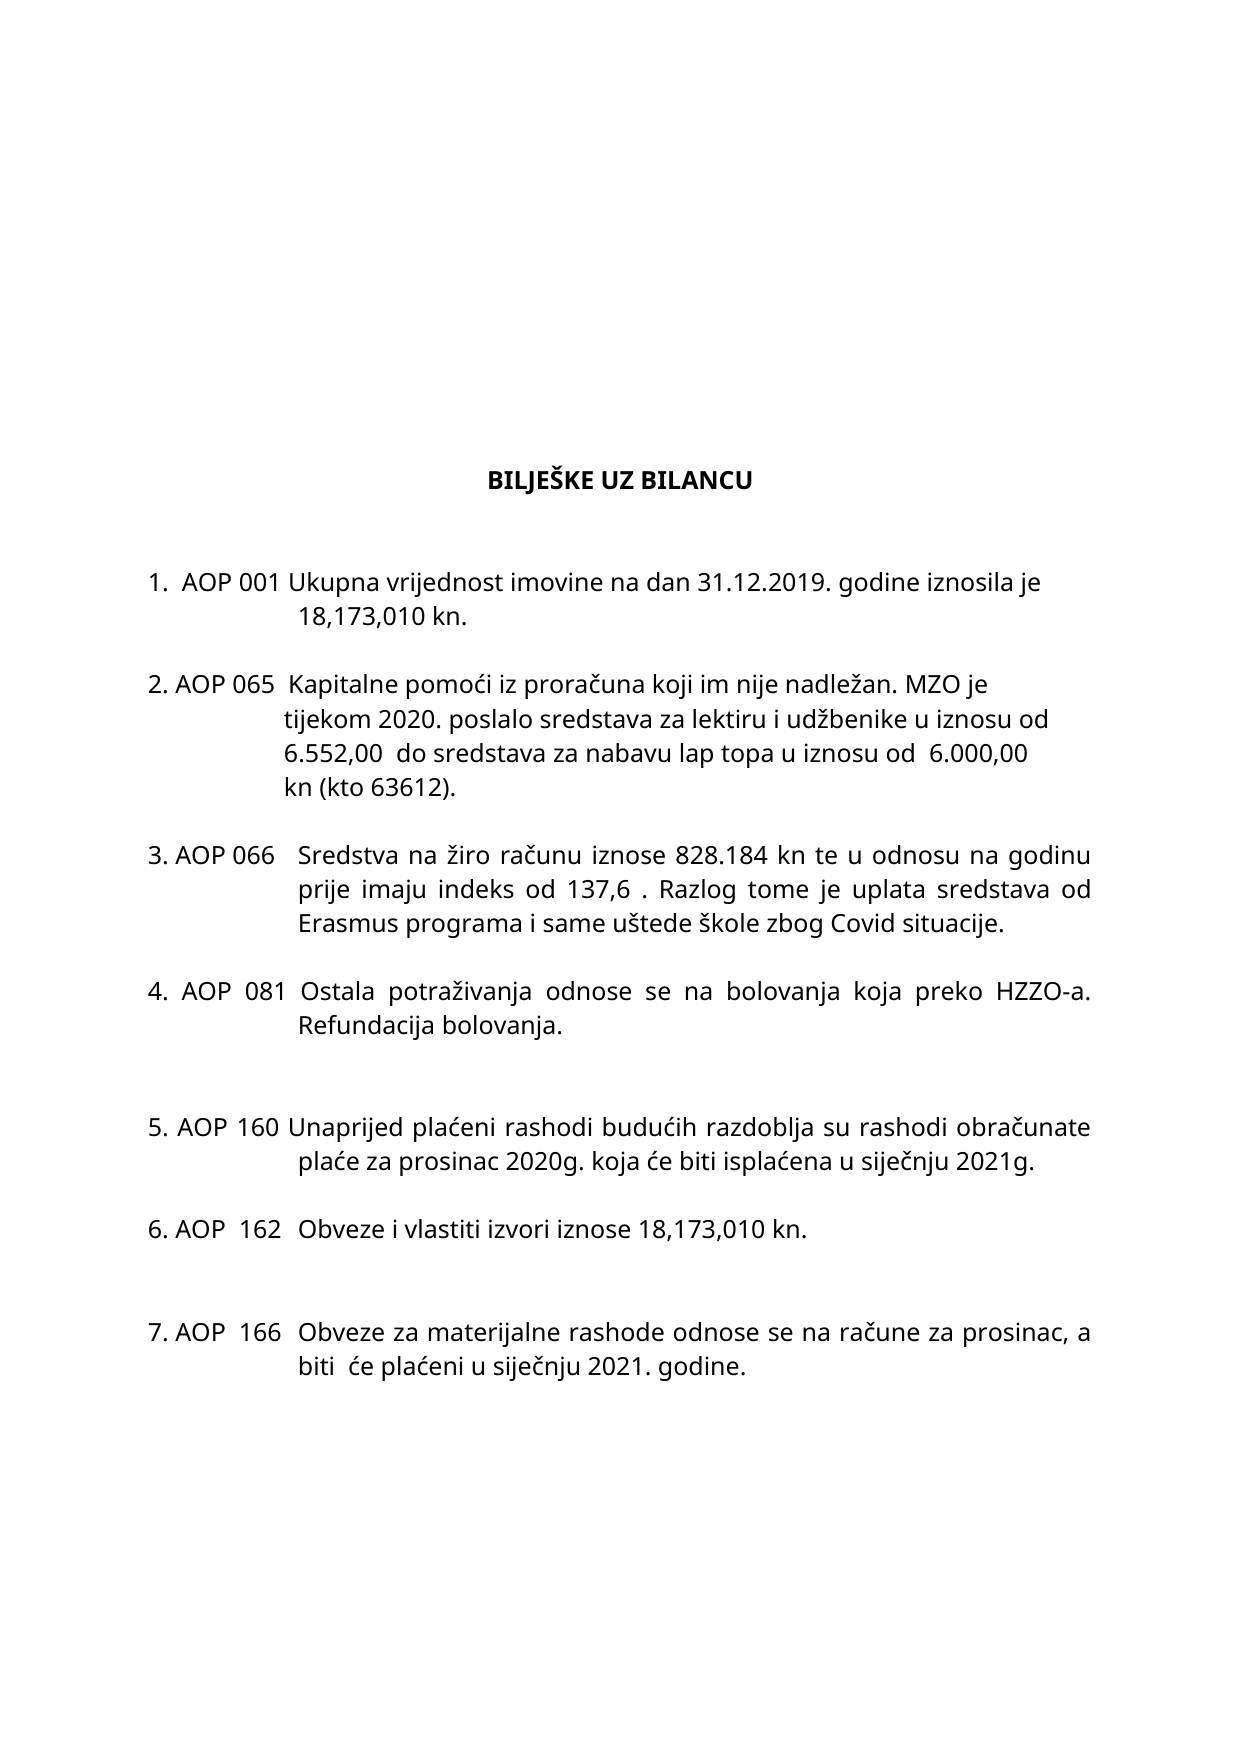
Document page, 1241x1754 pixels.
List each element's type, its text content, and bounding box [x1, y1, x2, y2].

text 2. AOP 065 Kapitalne pomoći iz proračuna koji im nije nadležan. MZO je [148, 667, 1093, 701]
text 6. AOP 162 Obveze i vlastiti izvori iznose 18,173,010 kn. [148, 1212, 1093, 1246]
text 5. AOP 160 Unaprijed plaćeni rashodi budućih razdoblja su rashodi obračunate plaće za prosinac 2020g. koja će biti isplaćena u siječnju 2021g. [148, 1110, 1093, 1178]
text 7. AOP 166 Obveze za materijalne rashode odnose se na račune za prosinac, a biti će plaćeni u siječnju 2021. godine. [148, 1314, 1093, 1382]
text 6.552,00 do sredstava za nabavu lap topa u iznosu od 6.000,00 [148, 735, 1093, 769]
text kn (kto 63612). [148, 769, 1093, 803]
text tijekom 2020. poslalo sredstava za lektiru i udžbenike u iznosu od [148, 701, 1093, 735]
text 3. AOP 066 Sredstva na žiro računu iznose 828.184 kn te u odnosu na godinu prije imaju indeks od 137,6 . Razlog tome je uplata sredstava od Erasmus programa i same uštede škole zbog Covid situacije. [148, 837, 1093, 940]
text 1. AOP 001 Ukupna vrijednost imovine na dan 31.12.2019. godine iznosila je 18,173,010 kn. [148, 565, 1093, 633]
text BILJEŠKE UZ BILANCU [148, 463, 1093, 497]
text 4. AOP 081 Ostala potraživanja odnose se na bolovanja koja preko HZZO-a. Refundacija bolovanja. [148, 974, 1093, 1042]
